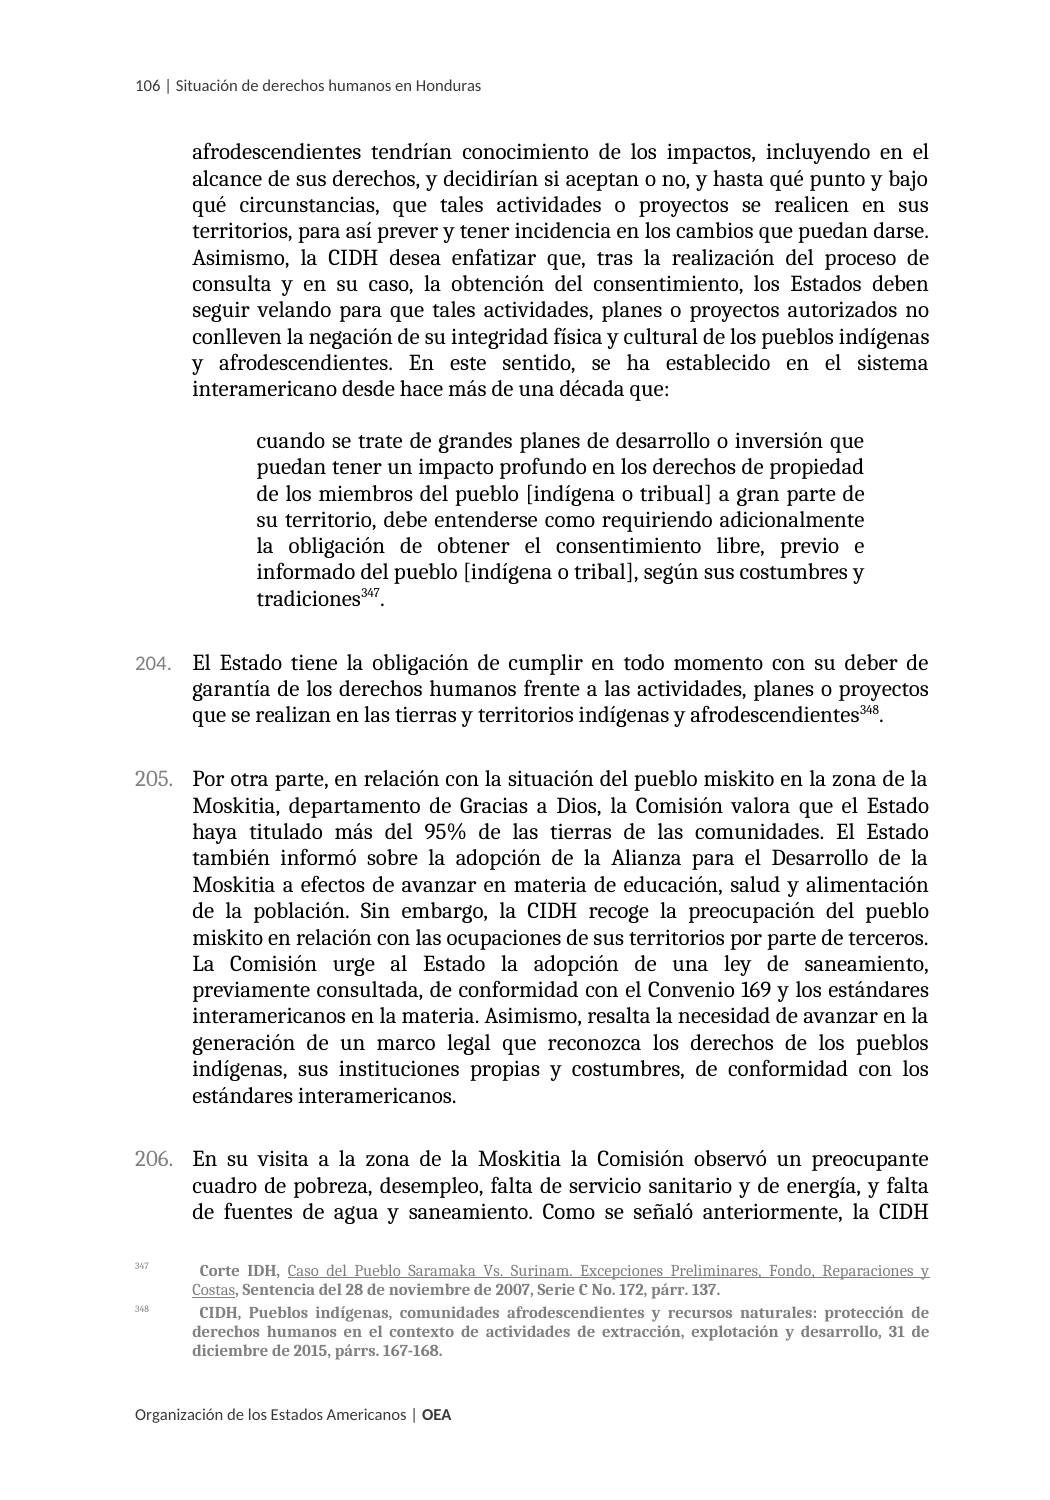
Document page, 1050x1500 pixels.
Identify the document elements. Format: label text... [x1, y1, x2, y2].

text cuando se trate de grandes planes de desarrollo o inversión que puedan tener un impacto profundo en los derechos de propiedad de los miembros del pueblo [indígena o tribual] a gran parte de su territorio, debe entenderse como requiriendo adicionalmente la obligación de obtener el consentimiento libre, previo e informado del pueblo [indígena o tribal], según sus costumbres y tradiciones. [256, 428, 866, 612]
text El Estado tiene la obligación de cumplir en todo momento con su deber de garantía de los derechos humanos frente a las actividades, planes o proyectos que se realizan en las tierras y territorios indígenas y afrodescendientes. [135, 649, 930, 729]
text Por otra parte, en relación con la situación del pueblo miskito en la zona de la Moskitia, departamento de Gracias a Dios, la Comisión valora que el Estado haya titulado más del 95% de las tierras de las comunidades. El Estado también informó sobre la adopción de la Alianza para el Desarrollo de la Moskitia a efectos de avanzar en materia de educación, salud y alimentación de la población. Sin embargo, la CIDH recoge la preocupación del pueblo miskito en relación con las ocupaciones de sus territorios por parte de terceros. La Comisión urge al Estado la adopción de una ley de saneamiento, previamente consultada, de conformidad con el Convenio 169 y los estándares interamericanos en la materia. Asimismo, resalta la necesidad de avanzar en la generación de un marco legal que reconozca los derechos de los pueblos indígenas, sus instituciones propias y costumbres, de conformidad con los estándares interamericanos. [135, 766, 930, 1109]
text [135, 1146, 930, 1225]
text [135, 139, 930, 403]
